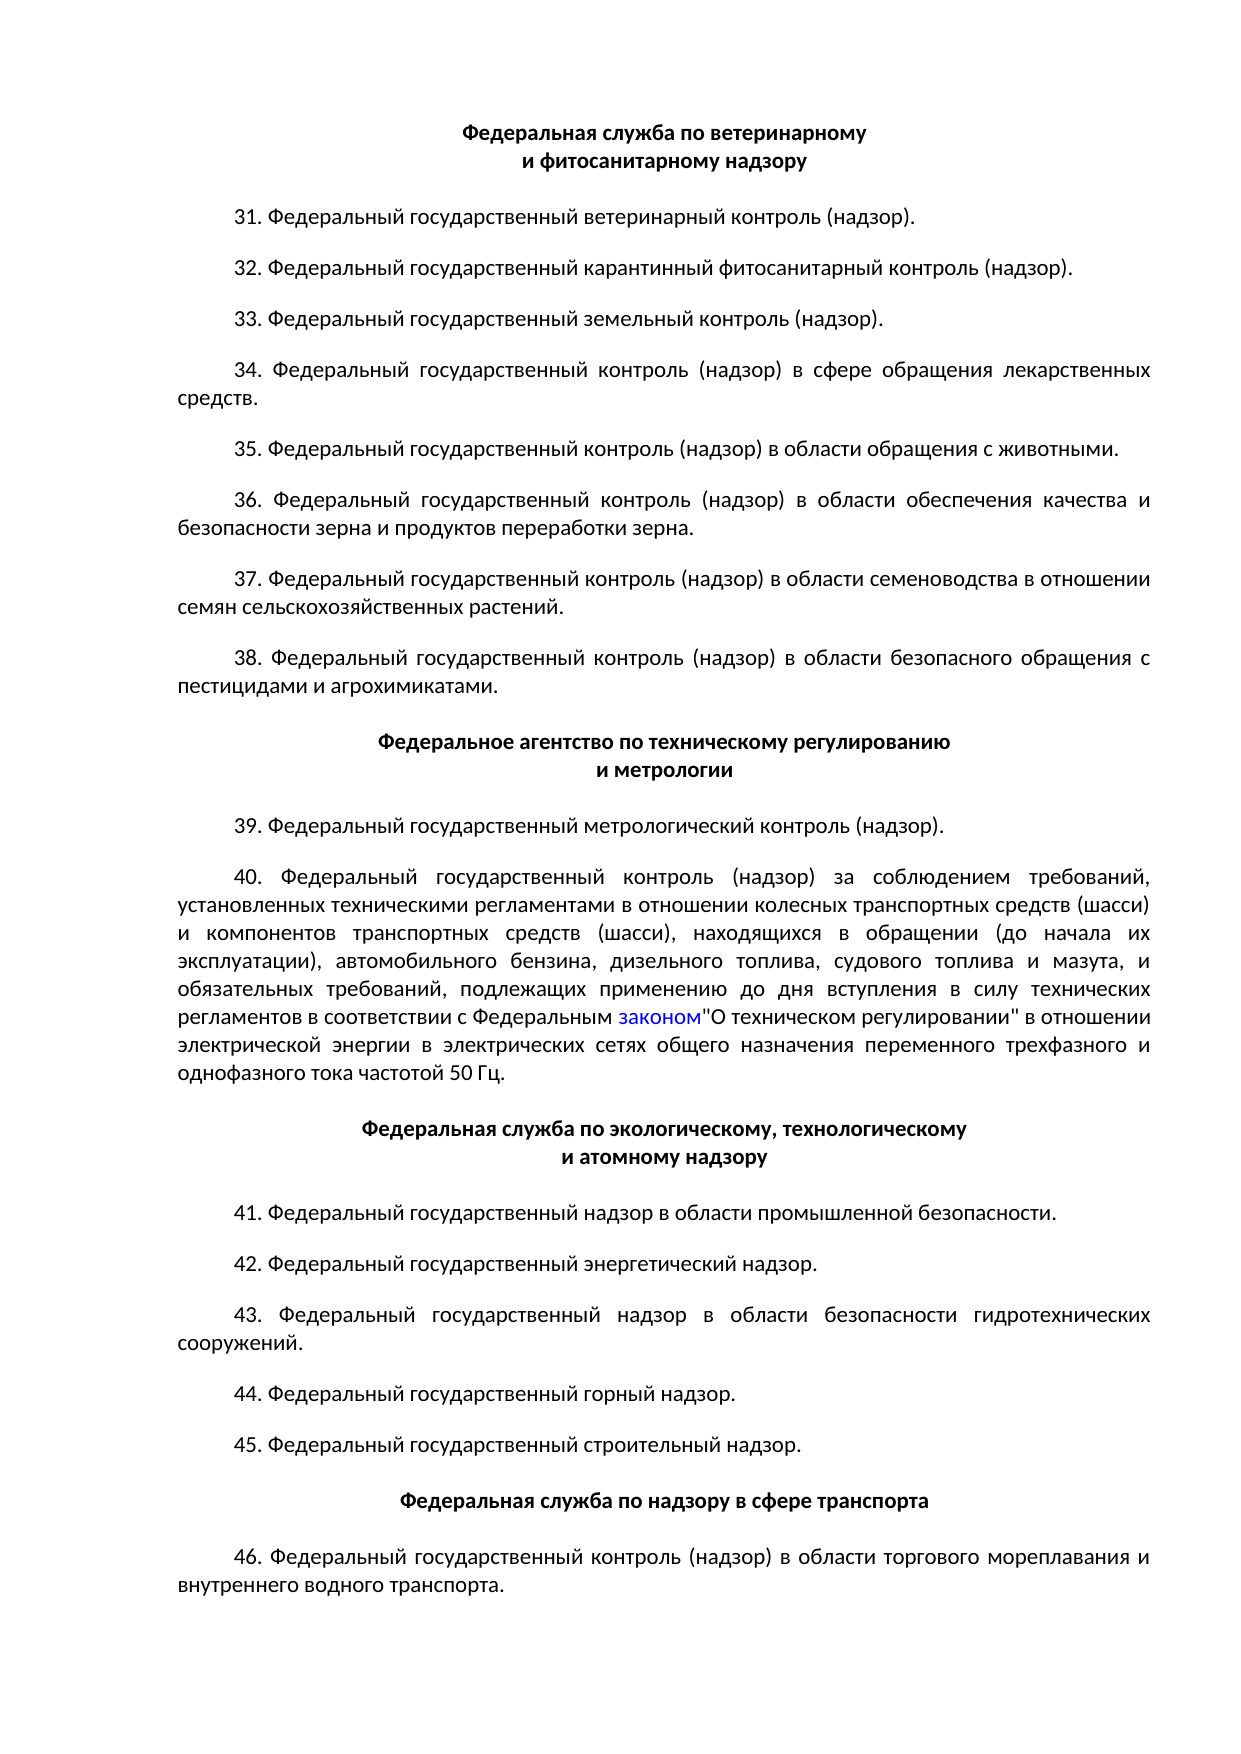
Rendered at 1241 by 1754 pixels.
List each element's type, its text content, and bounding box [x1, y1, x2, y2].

title Федеральная служба по экологическому, технологическому [177, 1114, 1152, 1142]
text 42. Федеральный государственный энергетический надзор. [177, 1249, 1152, 1277]
text 33. Федеральный государственный земельный контроль (надзор). [177, 304, 1152, 332]
text 36. Федеральный государственный контроль (надзор) в области обеспечения качества и безопасности зерна и продуктов переработки зерна. [177, 485, 1152, 541]
text 43. Федеральный государственный надзор в области безопасности гидротехнических сооружений. [177, 1300, 1152, 1356]
text 41. Федеральный государственный надзор в области промышленной безопасности. [177, 1198, 1152, 1226]
title Федеральная служба по ветеринарному [177, 118, 1152, 146]
title и фитосанитарному надзору [177, 146, 1152, 174]
text 35. Федеральный государственный контроль (надзор) в области обращения с животными. [177, 434, 1152, 462]
text 32. Федеральный государственный карантинный фитосанитарный контроль (надзор). [177, 253, 1152, 281]
text 40. Федеральный государственный контроль (надзор) за соблюдением требований, установленных техническими регламентами в отношении колесных транспортных средств (шасси) и компонентов транспортных средств (шасси), находящихся в обращении (до начала их эксплуатации), автомобильного бензина, дизельного топлива, судового топлива и мазута, и обязательных требований, подлежащих применению до дня вступления в силу технических регламентов в соответствии с Федеральным законом"О техническом регулировании" в отношении электрической энергии в электрических сетях общего назначения переменного трехфазного и однофазного тока частотой 50 Гц. [177, 862, 1152, 1086]
text 46. Федеральный государственный контроль (надзор) в области торгового мореплавания и внутреннего водного транспорта. [177, 1542, 1152, 1598]
title и метрологии [177, 755, 1152, 783]
text 44. Федеральный государственный горный надзор. [177, 1379, 1152, 1407]
text 39. Федеральный государственный метрологический контроль (надзор). [177, 811, 1152, 839]
title Федеральное агентство по техническому регулированию [177, 727, 1152, 755]
text 37. Федеральный государственный контроль (надзор) в области семеноводства в отношении семян сельскохозяйственных растений. [177, 564, 1152, 620]
title Федеральная служба по надзору в сфере транспорта [177, 1486, 1152, 1514]
text 38. Федеральный государственный контроль (надзор) в области безопасного обращения с пестицидами и агрохимикатами. [177, 643, 1152, 699]
text 31. Федеральный государственный ветеринарный контроль (надзор). [177, 202, 1152, 230]
text 34. Федеральный государственный контроль (надзор) в сфере обращения лекарственных средств. [177, 355, 1152, 411]
text 45. Федеральный государственный строительный надзор. [177, 1430, 1152, 1458]
title и атомному надзору [177, 1142, 1152, 1170]
